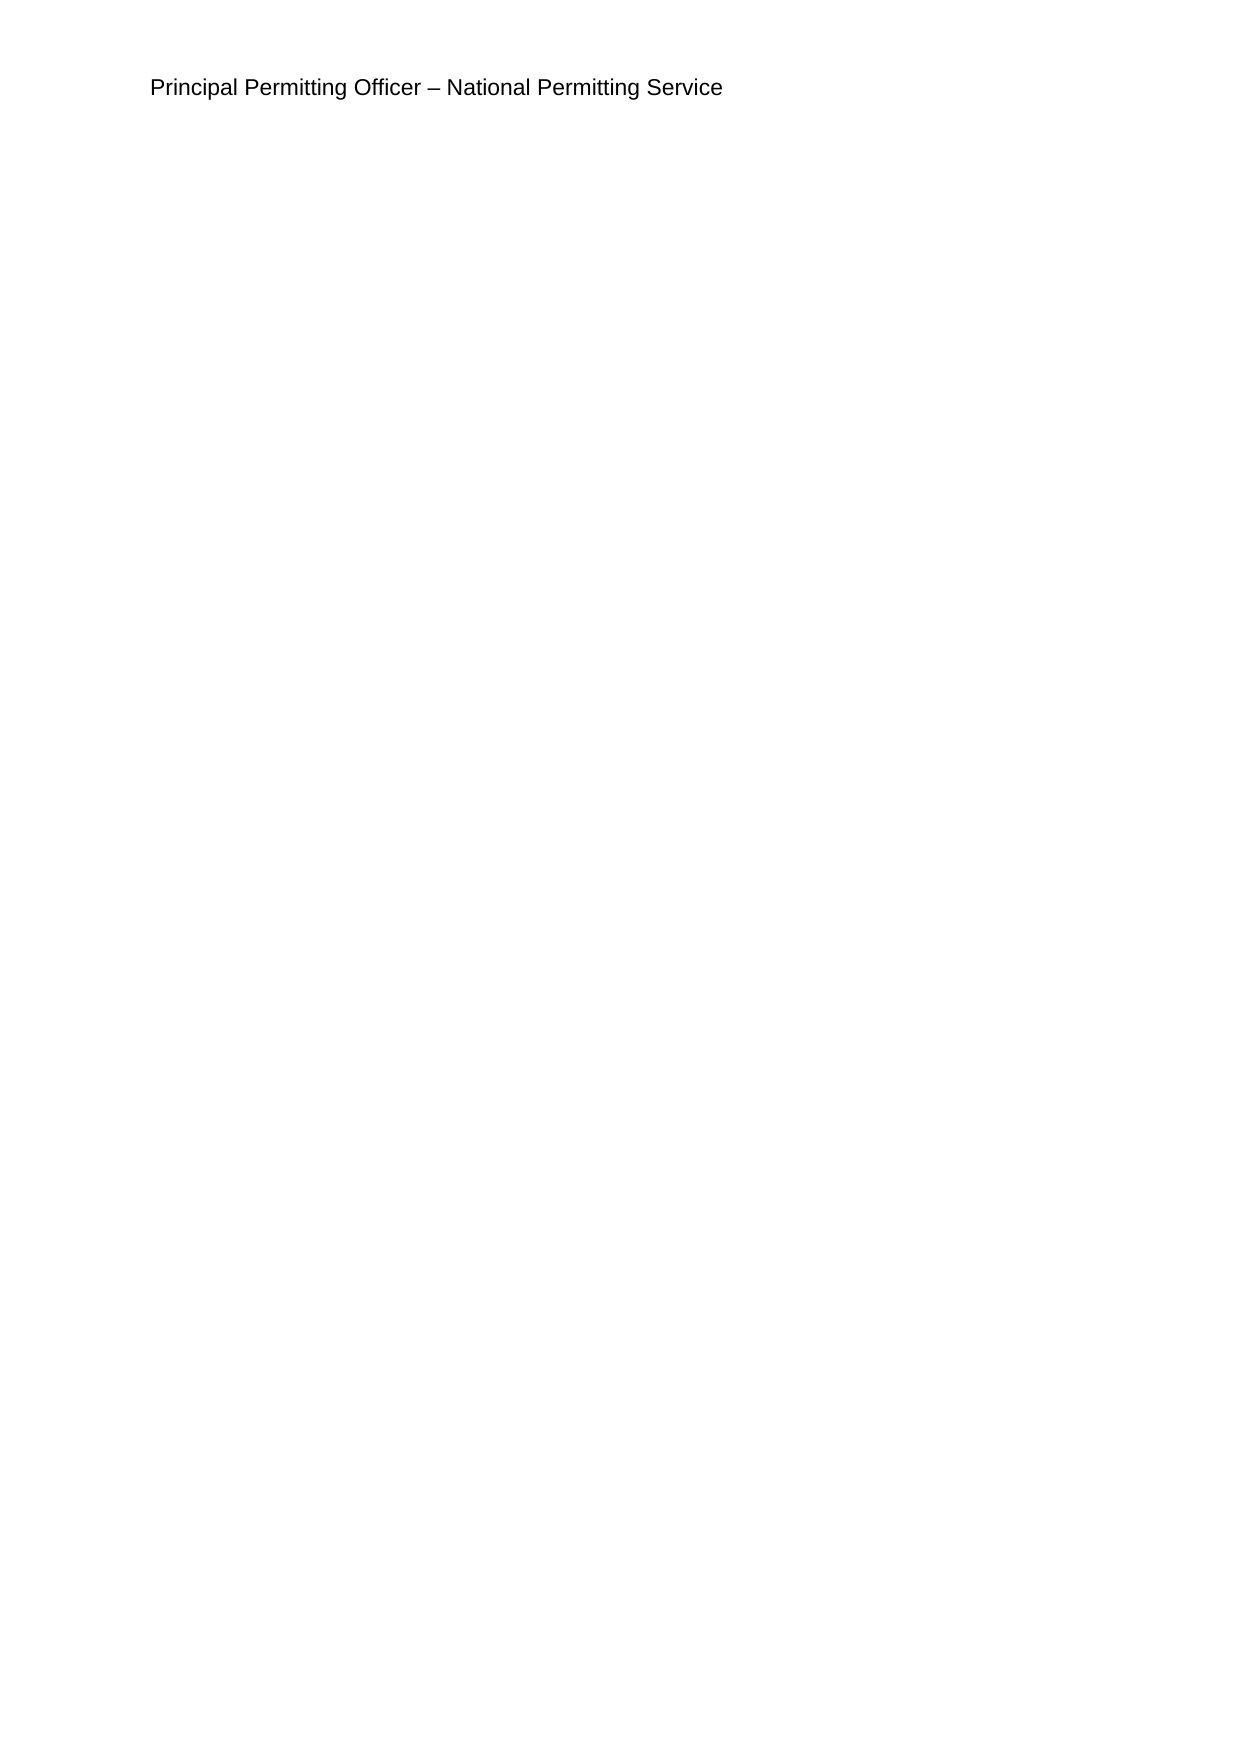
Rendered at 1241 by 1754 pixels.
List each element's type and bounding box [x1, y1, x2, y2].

text [150, 73, 1090, 100]
